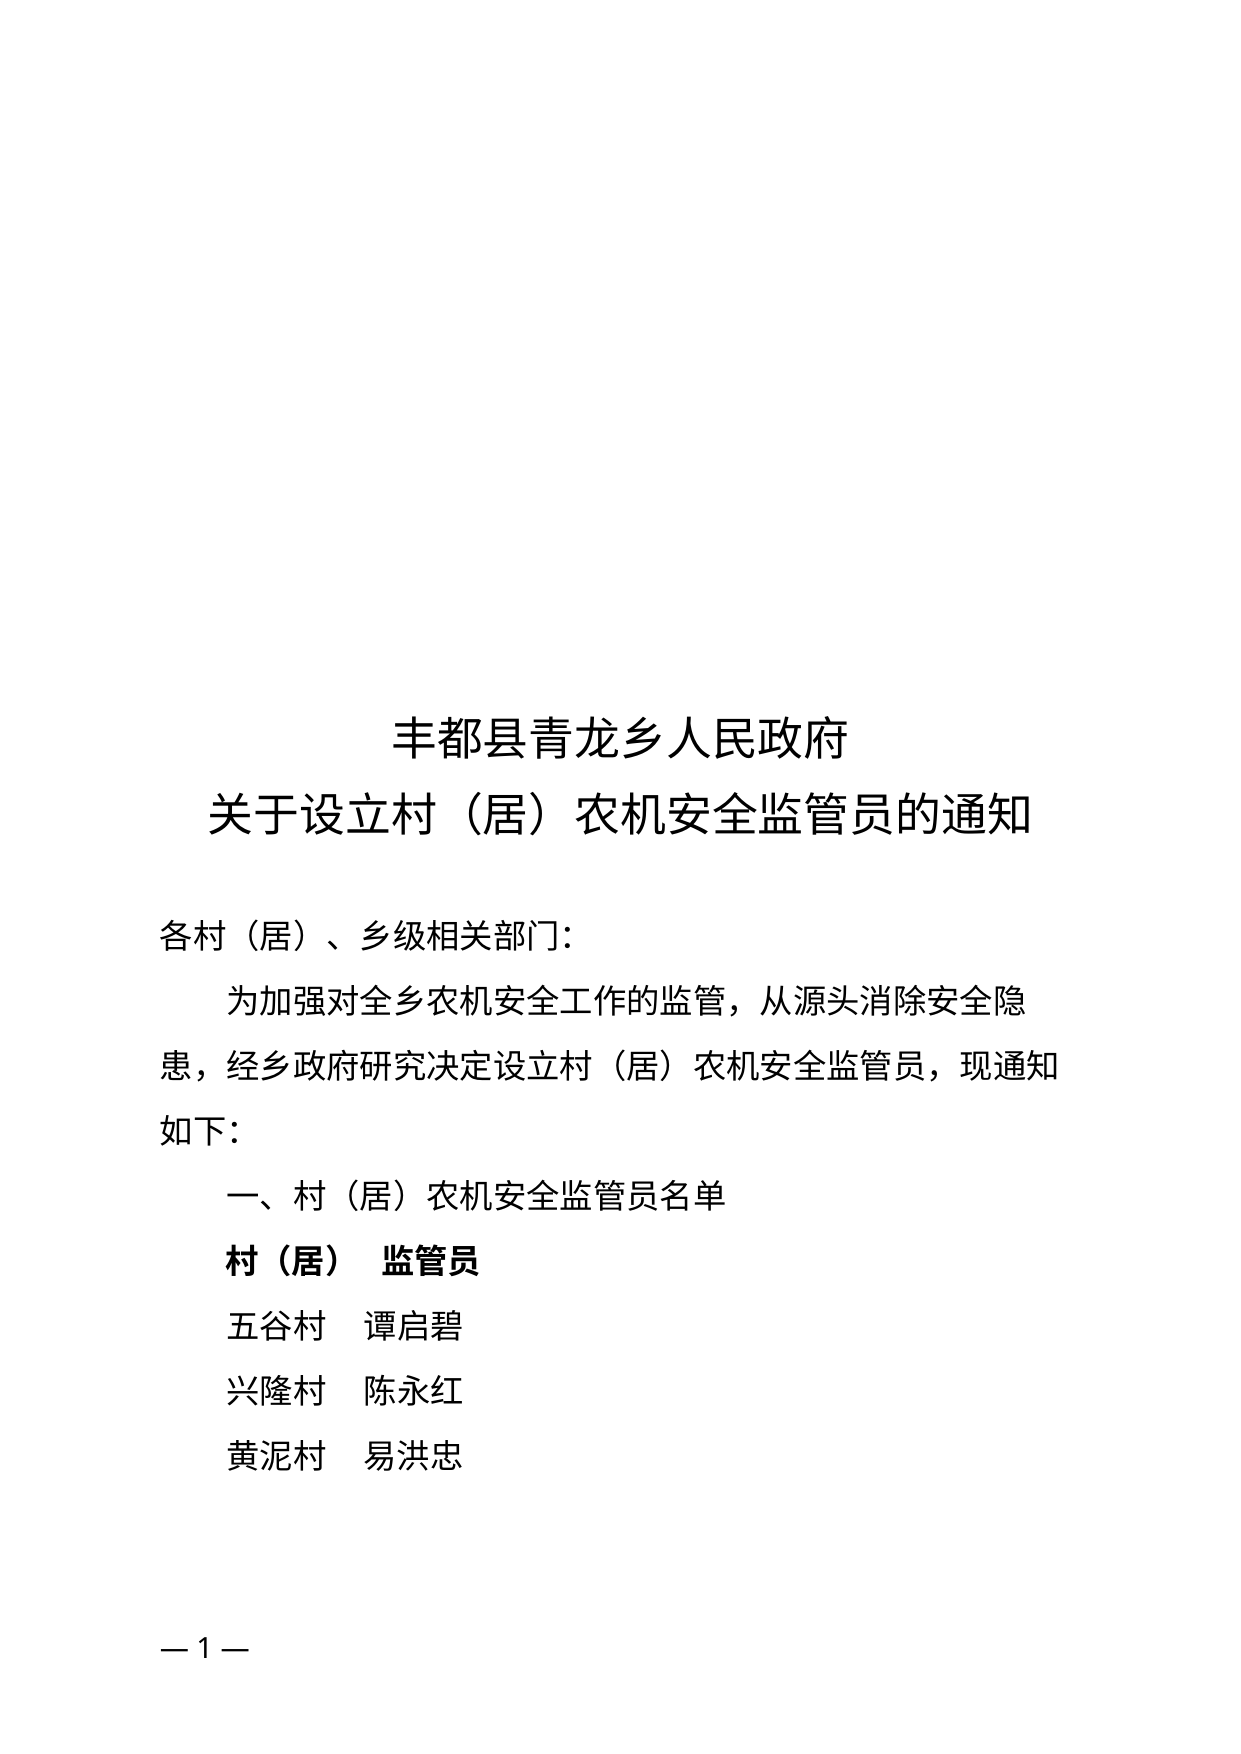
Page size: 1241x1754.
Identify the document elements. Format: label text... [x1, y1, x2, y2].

text 兴隆村 陈永红 [159, 1356, 1081, 1421]
text 五谷村 谭启碧 [159, 1291, 1081, 1356]
text 丰都县青龙乡人民政府 [159, 687, 1081, 784]
text 各村（居）、乡级相关部门： [159, 901, 1081, 966]
text 村（居） 监管员 [159, 1226, 1081, 1291]
text 为加强对全乡农机安全工作的监管，从源头消除安全隐患，经乡政府研究决定设立村（居）农机安全监管员，现通知如下： [159, 966, 1081, 1161]
text 关于设立村（居）农机安全监管员的通知 [159, 784, 1081, 843]
text 黄泥村 易洪忠 [159, 1421, 1081, 1486]
text 一、村（居）农机安全监管员名单 [226, 1161, 1081, 1226]
